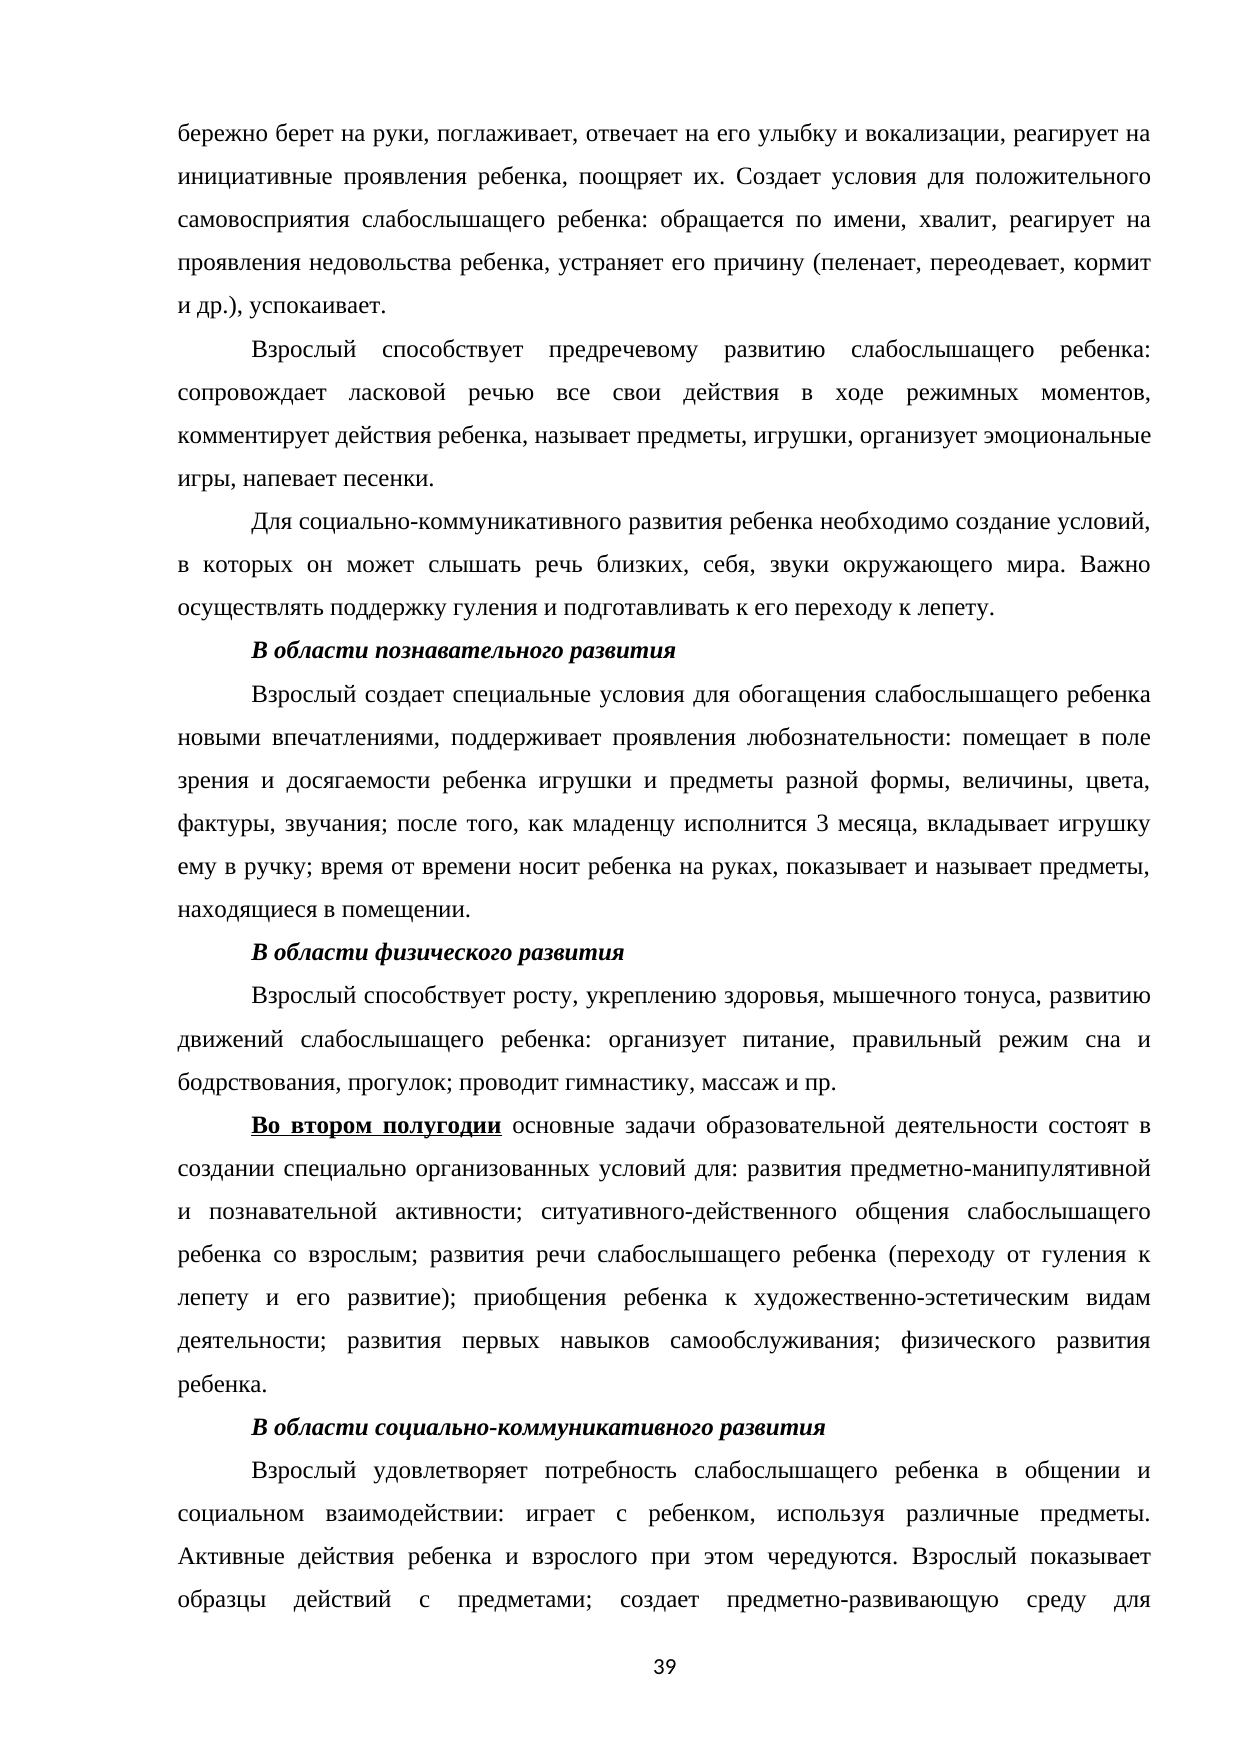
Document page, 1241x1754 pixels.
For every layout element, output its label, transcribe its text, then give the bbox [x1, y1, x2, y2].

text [177, 1455, 1152, 1613]
text Взрослый создает специальные условия для обогащения слабослышащего ребенка новыми впечатлениями, поддерживает проявления любознательности: помещает в поле зрения и досягаемости ребенка игрушки и предметы разной формы, величины, цвета, фактуры, звучания; после того, как младенцу исполнится 3 месяца, вкладывает игрушку ему в ручку; время от времени носит ребенка на руках, показывает и называет предметы, находящиеся в помещении. [177, 679, 1152, 923]
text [177, 118, 1152, 319]
text В области социально-коммуникативного развития [177, 1412, 1152, 1441]
text В области познавательного развития [177, 636, 1152, 664]
text Взрослый способствует предречевому развитию слабослышащего ребенка: сопровождает ласковой речью все свои действия в ходе режимных моментов, комментирует действия ребенка, называет предметы, игрушки, организует эмоциональные игры, напевает песенки. [177, 334, 1152, 492]
text В области физического развития [177, 937, 1152, 966]
text Взрослый способствует росту, укреплению здоровья, мышечного тонуса, развитию движений слабослышащего ребенка: организует питание, правильный режим сна и бодрствования, прогулок; проводит гимнастику, массаж и пр. [177, 981, 1152, 1096]
text Для социально-коммуникативного развития ребенка необходимо создание условий, в которых он может слышать речь близких, себя, звуки окружающего мира. Важно осуществлять поддержку гуления и подготавливать к его переходу к лепету. [177, 506, 1152, 621]
text Во втором полугодии основные задачи образовательной деятельности состоят в создании специально организованных условий для: развития предметно-манипулятивной и познавательной активности; ситуативного-действенного общения слабослышащего ребенка со взрослым; развития речи слабослышащего ребенка (переходу от гуления к лепету и его развитие); приобщения ребенка к художественно-эстетическим видам деятельности; развития первых навыков самообслуживания; физического развития ребенка. [177, 1110, 1152, 1397]
